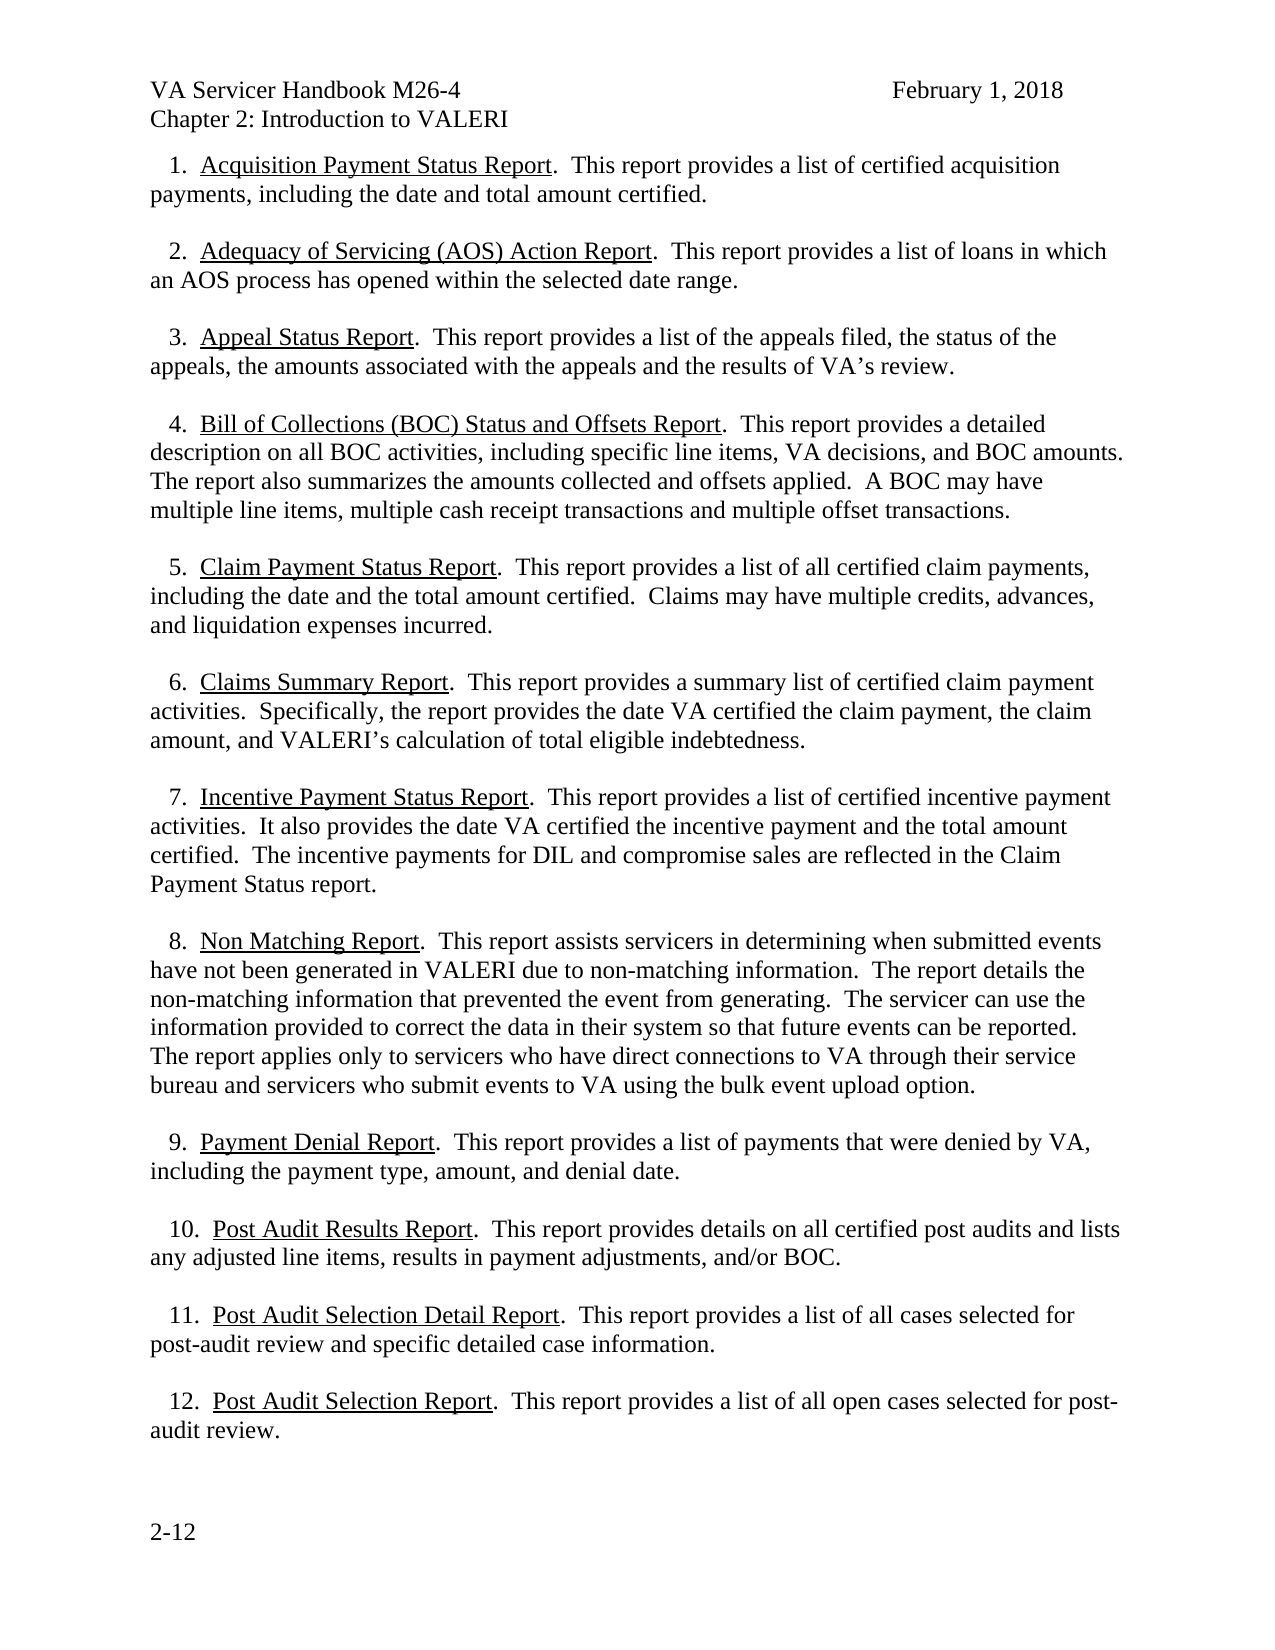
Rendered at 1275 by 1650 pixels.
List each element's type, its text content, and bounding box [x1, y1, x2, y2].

text 1. Acquisition Payment Status Report. This report provides a list of certified acquisition payments, including the date and total amount certified. [150, 150, 1125, 207]
text 6. Claims Summary Report. This report provides a summary list of certified claim payment activities. Specifically, the report provides the date VA certified the claim payment, the claim amount, and VALERI’s calculation of total eligible indebtedness. [150, 667, 1125, 754]
text 5. Claim Payment Status Report. This report provides a list of all certified claim payments, including the date and the total amount certified. Claims may have multiple credits, advances, and liquidation expenses incurred. [150, 552, 1125, 639]
text 4. Bill of Collections (BOC) Status and Offsets Report. This report provides a detailed description on all BOC activities, including specific line items, VA decisions, and BOC amounts. The report also summarizes the amounts collected and offsets applied. A BOC may have multiple line items, multiple cash receipt transactions and multiple offset transactions. [150, 409, 1125, 524]
text 11. Post Audit Selection Detail Report. This report provides a list of all cases selected for post-audit review and specific detailed case information. [150, 1300, 1125, 1357]
text 3. Appeal Status Report. This report provides a list of the appeals filed, the status of the appeals, the amounts associated with the appeals and the results of VA’s review. [150, 322, 1125, 380]
text 8. Non Matching Report. This report assists servicers in determining when submitted events have not been generated in VALERI due to non-matching information. The report details the non-matching information that prevented the event from generating. The servicer can use the information provided to correct the data in their system so that future events can be reported. The report applies only to servicers who have direct connections to VA through their service bureau and servicers who submit events to VA using the bulk event upload option. [150, 926, 1125, 1099]
text 10. Post Audit Results Report. This report provides details on all certified post audits and lists any adjusted line items, results in payment adjustments, and/or BOC. [150, 1214, 1125, 1271]
text 2. Adequacy of Servicing (AOS) Action Report. This report provides a list of loans in which an AOS process has opened within the selected date range. [150, 236, 1125, 294]
text 7. Incentive Payment Status Report. This report provides a list of certified incentive payment activities. It also provides the date VA certified the incentive payment and the total amount certified. The incentive payments for DIL and compromise sales are reflected in the Claim Payment Status report. [150, 782, 1125, 897]
text 9. Payment Denial Report. This report provides a list of payments that were denied by VA, including the payment type, amount, and denial date. [150, 1127, 1125, 1185]
text 12. Post Audit Selection Report. This report provides a list of all open cases selected for post-audit review. [150, 1386, 1125, 1444]
